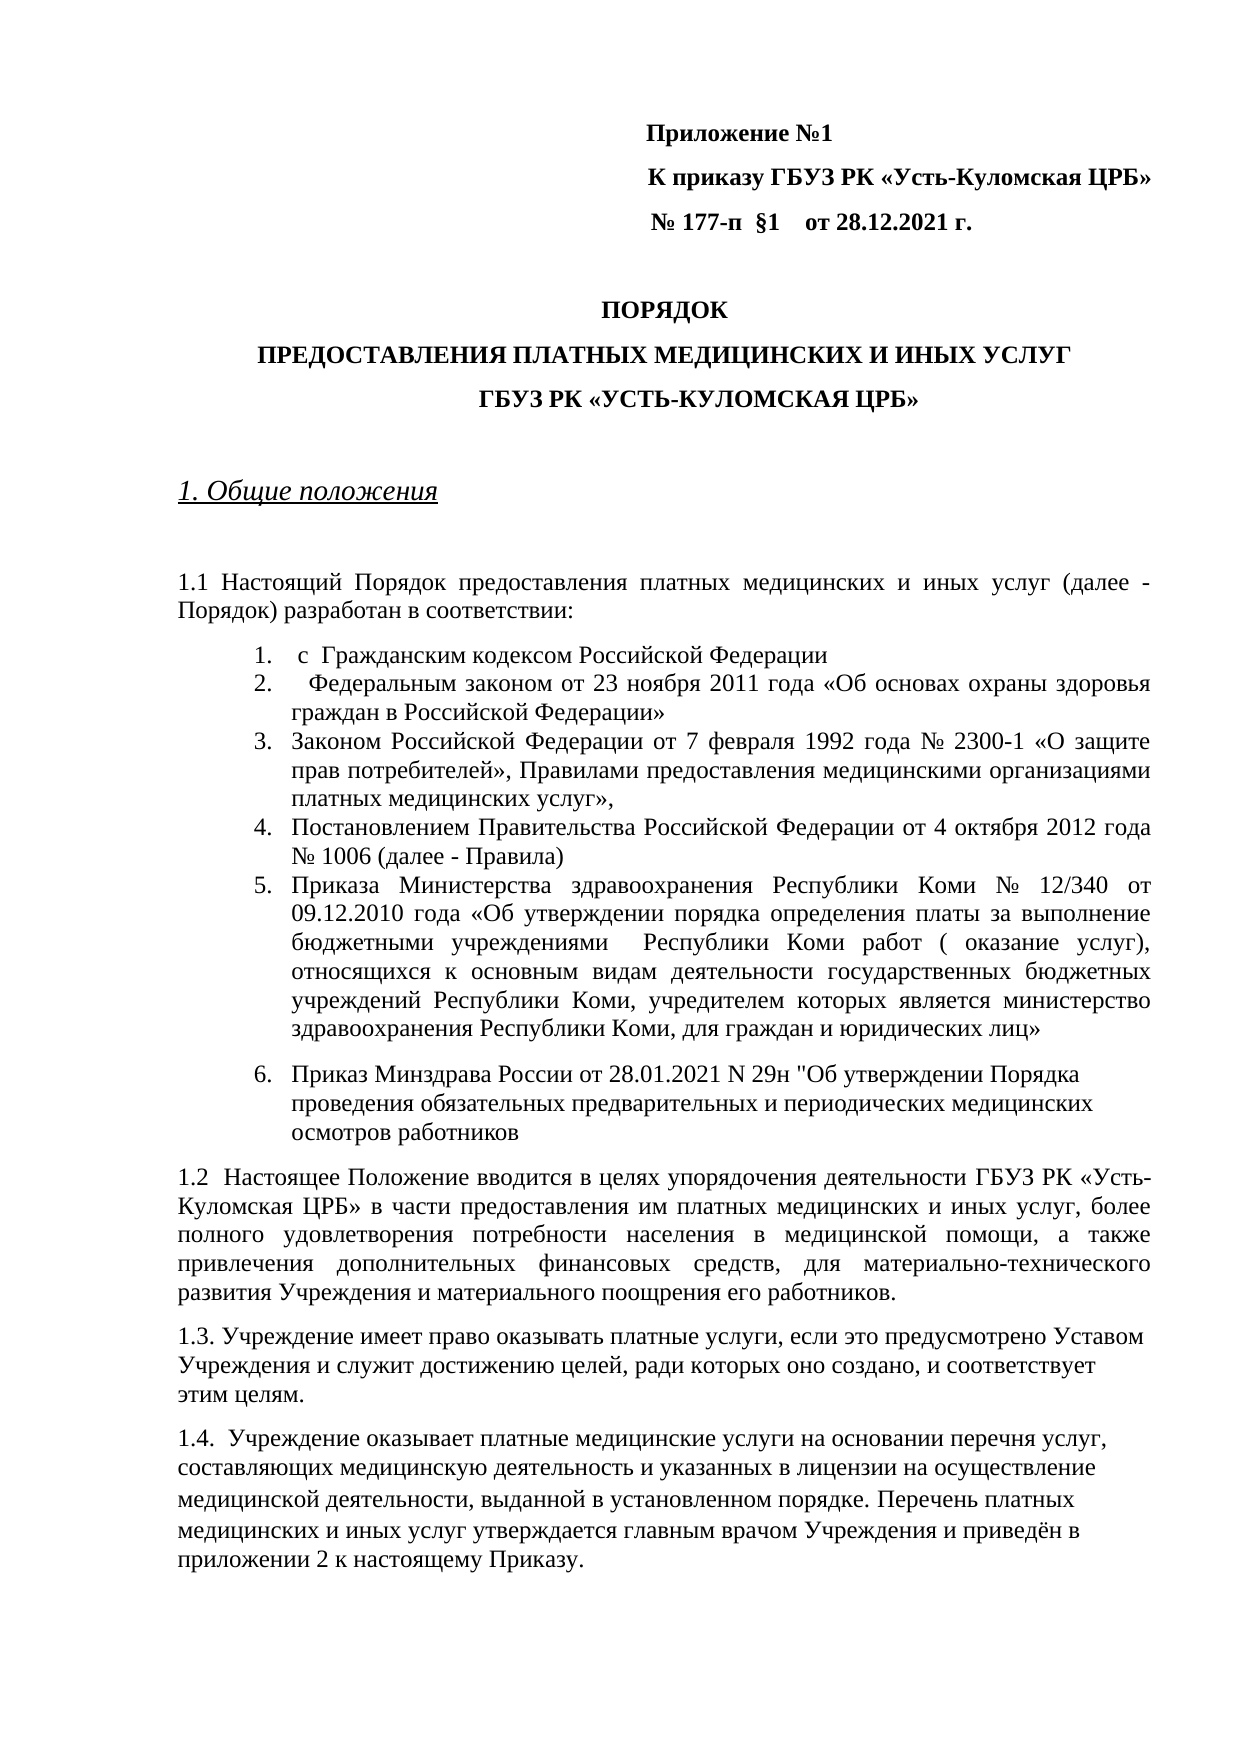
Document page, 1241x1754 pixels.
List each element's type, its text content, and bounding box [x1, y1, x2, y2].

list Постановлением Правительства Российской Федерации от 4 октября 2012 года № 1006 (далее - Правила) [254, 812, 1152, 870]
text 1.3. Учреждение имеет право оказывать платные услуги, если это предусмотрено Уставом Учреждения и служит достижению целей, ради которых оно создано, и соответствует этим целям. [177, 1321, 1152, 1408]
text 1.2 Настоящее Положение вводится в целях упорядочения деятельности ГБУЗ РК «Усть-Куломская ЦРБ» в части предоставления им платных медицинских и иных услуг, более полного удовлетворения потребности населения в медицинской помощи, а также привлечения дополнительных финансовых средств, для материально-технического развития Учреждения и материального поощрения его работников. [177, 1162, 1152, 1306]
text К приказу ГБУЗ РК «Усть-Куломская ЦРБ» [177, 162, 1152, 191]
list Законом Российской Федерации от 7 февраля 1992 года № 2300-1 «О защите прав потребителей», Правилами предоставления медицинскими организациями платных медицинских услуг», [254, 726, 1152, 812]
text ПОРЯДОК [177, 296, 1152, 324]
text ГБУЗ РК «УСТЬ-КУЛОМСКАЯ ЦРБ» [177, 384, 1152, 413]
list Приказа Министерства здравоохранения Республики Коми № 12/340 от 09.12.2010 года «Об утверждении порядка определения платы за выполнение бюджетными учреждениями Республики Коми работ ( оказание услуг), относящихся к основным видам деятельности государственных бюджетных учреждений Республики Коми, учредителем которых является министерство здравоохранения Республики Коми, для граждан и юридических лиц» [254, 870, 1152, 1042]
list Приказ Минздрава России от 28.01.2021 N 29н "Об утверждении Порядка проведения обязательных предварительных и периодических медицинских осмотров работников [254, 1059, 1152, 1145]
text Приложение №1 [177, 118, 1152, 147]
text 1.1 Настоящий Порядок предоставления платных медицинских и иных услуг (далее - Порядок) разработан в соответствии: [177, 567, 1152, 624]
text 1. Общие положения [177, 473, 1152, 507]
text ПРЕДОСТАВЛЕНИЯ ПЛАТНЫХ МЕДИЦИНСКИХ И ИНЫХ УСЛУГ [177, 340, 1152, 369]
text 1.4. Учреждение оказывает платные медицинские услуги на основании перечня услуг, составляющих медицинскую деятельность и указанных в лицензии на осуществление медицинской деятельности, выданной в установленном порядке. Перечень платных медицинских и иных услуг утверждается главным врачом Учреждения и приведён в приложении 2 к настоящему Приказу. [177, 1423, 1152, 1572]
text № 177-п §1 от 28.12.2021 г. [177, 207, 1152, 236]
list Федеральным законом от 23 ноября 2011 года «Об основах охраны здоровья граждан в Российской Федерации» [254, 668, 1152, 726]
list с Гражданским кодексом Российской Федерации [254, 640, 1152, 668]
